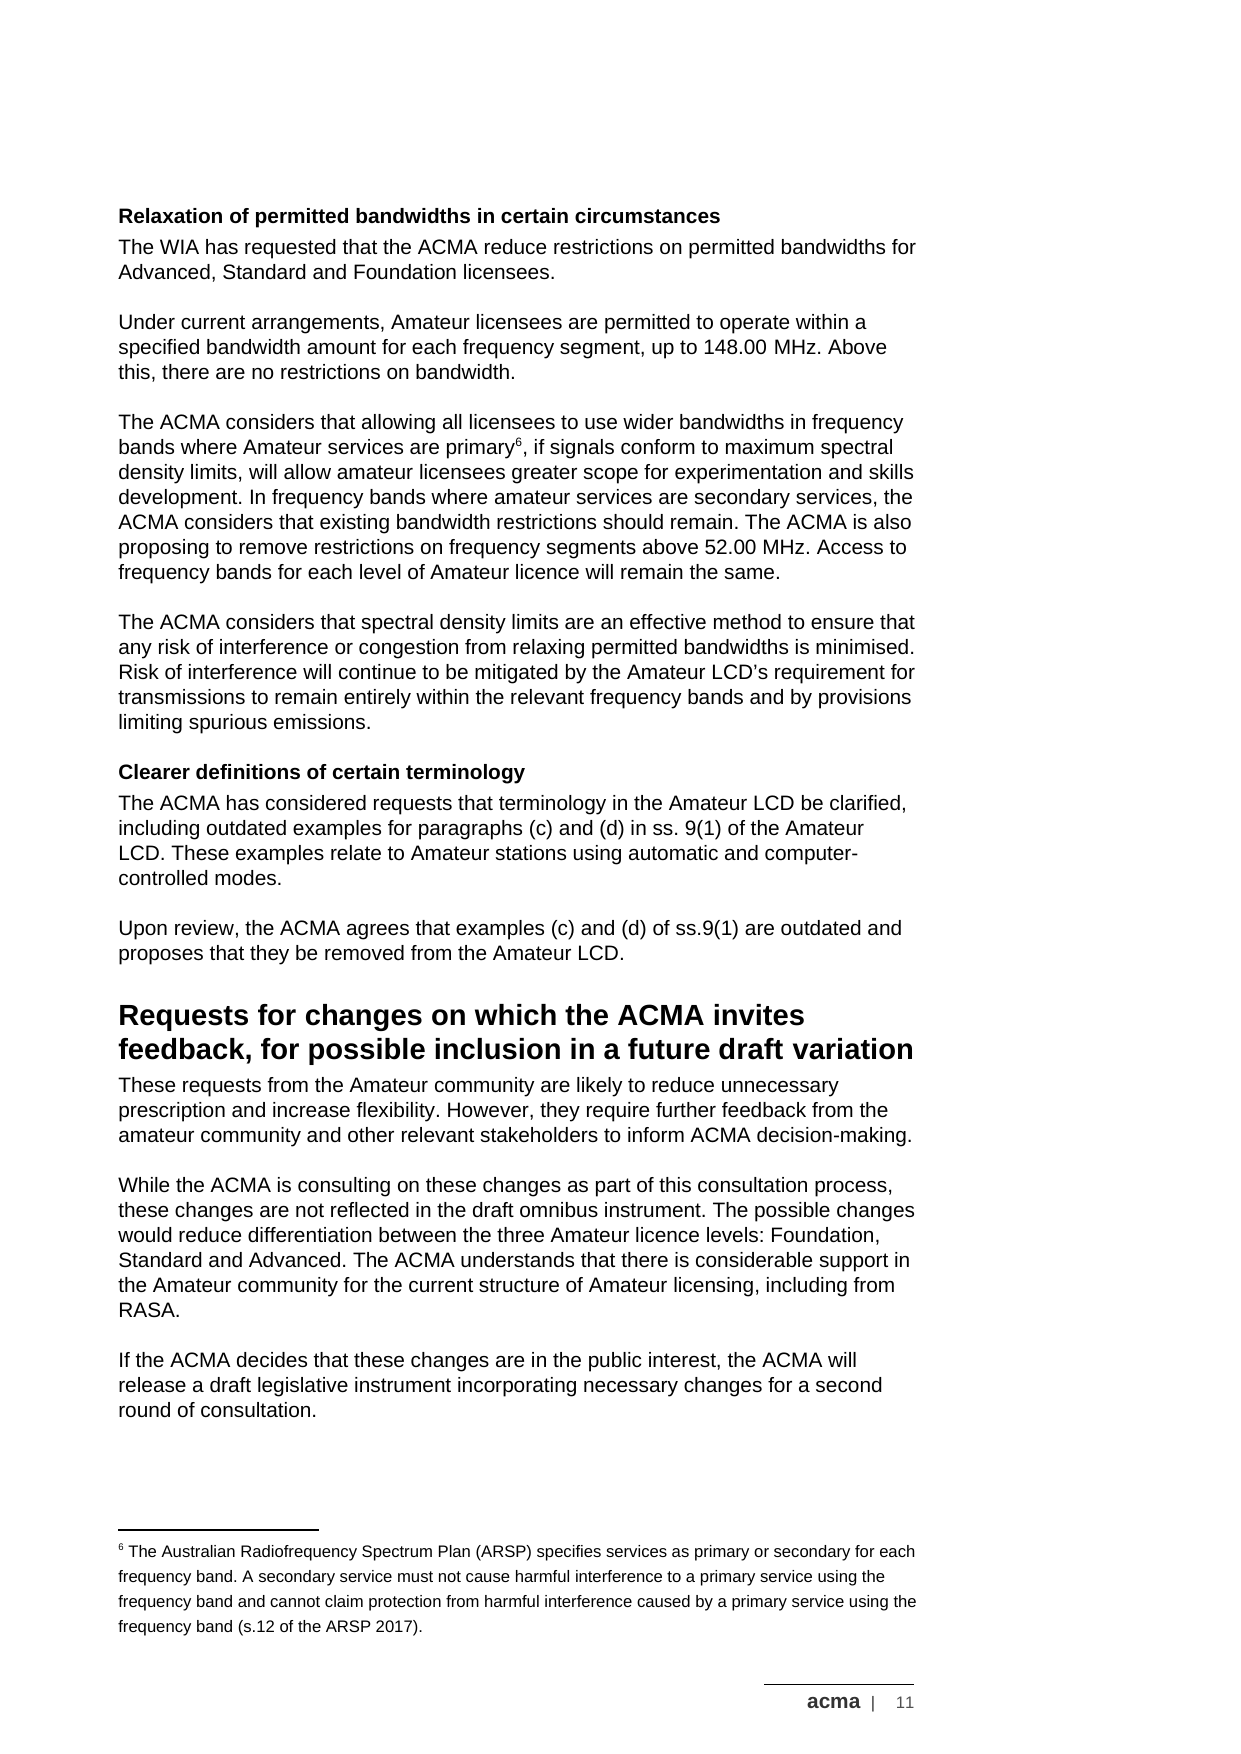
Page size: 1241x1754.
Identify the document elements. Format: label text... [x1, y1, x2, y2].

subtitle Requests for changes on which the ACMA invites feedback, for possible inclusion in a future draft variation [118, 998, 917, 1066]
text If the ACMA decides that these changes are in the public interest, the ACMA will release a draft legislative instrument incorporating necessary changes for a second round of consultation. [118, 1347, 917, 1422]
text The ACMA considers that spectral density limits are an effective method to ensure that any risk of interference or congestion from relaxing permitted bandwidths is minimised. Risk of interference will continue to be mitigated by the Amateur LCD’s requirement for transmissions to remain entirely within the relevant frequency bands and by provisions limiting spurious emissions. [118, 609, 917, 734]
text While the ACMA is consulting on these changes as part of this consultation process, these changes are not reflected in the draft omnibus instrument. The possible changes would reduce differentiation between the three Amateur licence levels: Foundation, Standard and Advanced. The ACMA understands that there is considerable support in the Amateur community for the current structure of Amateur licensing, including from RASA. [118, 1172, 917, 1322]
text These requests from the Amateur community are likely to reduce unnecessary prescription and increase flexibility. However, they require further feedback from the amateur community and other relevant stakeholders to inform ACMA decision-making. [118, 1072, 917, 1147]
subtitle Relaxation of permitted bandwidths in certain circumstances [118, 203, 917, 228]
text The WIA has requested that the ACMA reduce restrictions on permitted bandwidths for Advanced, Standard and Foundation licensees. [118, 234, 917, 284]
text Upon review, the ACMA agrees that examples (c) and (d) of ss.9(1) are outdated and proposes that they be removed from the Amateur LCD. [118, 915, 917, 965]
text Under current arrangements, Amateur licensees are permitted to operate within a specified bandwidth amount for each frequency segment, up to 148.00 MHz. Above this, there are no restrictions on bandwidth. [118, 309, 917, 384]
subtitle Clearer definitions of certain terminology [118, 759, 917, 784]
text The ACMA considers that allowing all licensees to use wider bandwidths in frequency bands where Amateur services are primary, if signals conform to maximum spectral density limits, will allow amateur licensees greater scope for experimentation and skills development. In frequency bands where amateur services are secondary services, the ACMA considers that existing bandwidth restrictions should remain. The ACMA is also proposing to remove restrictions on frequency segments above 52.00 MHz. Access to frequency bands for each level of Amateur licence will remain the same. [118, 409, 917, 584]
text The ACMA has considered requests that terminology in the Amateur LCD be clarified, including outdated examples for paragraphs (c) and (d) in ss. 9(1) of the Amateur LCD. These examples relate to Amateur stations using automatic and computer-controlled modes. [118, 790, 917, 890]
